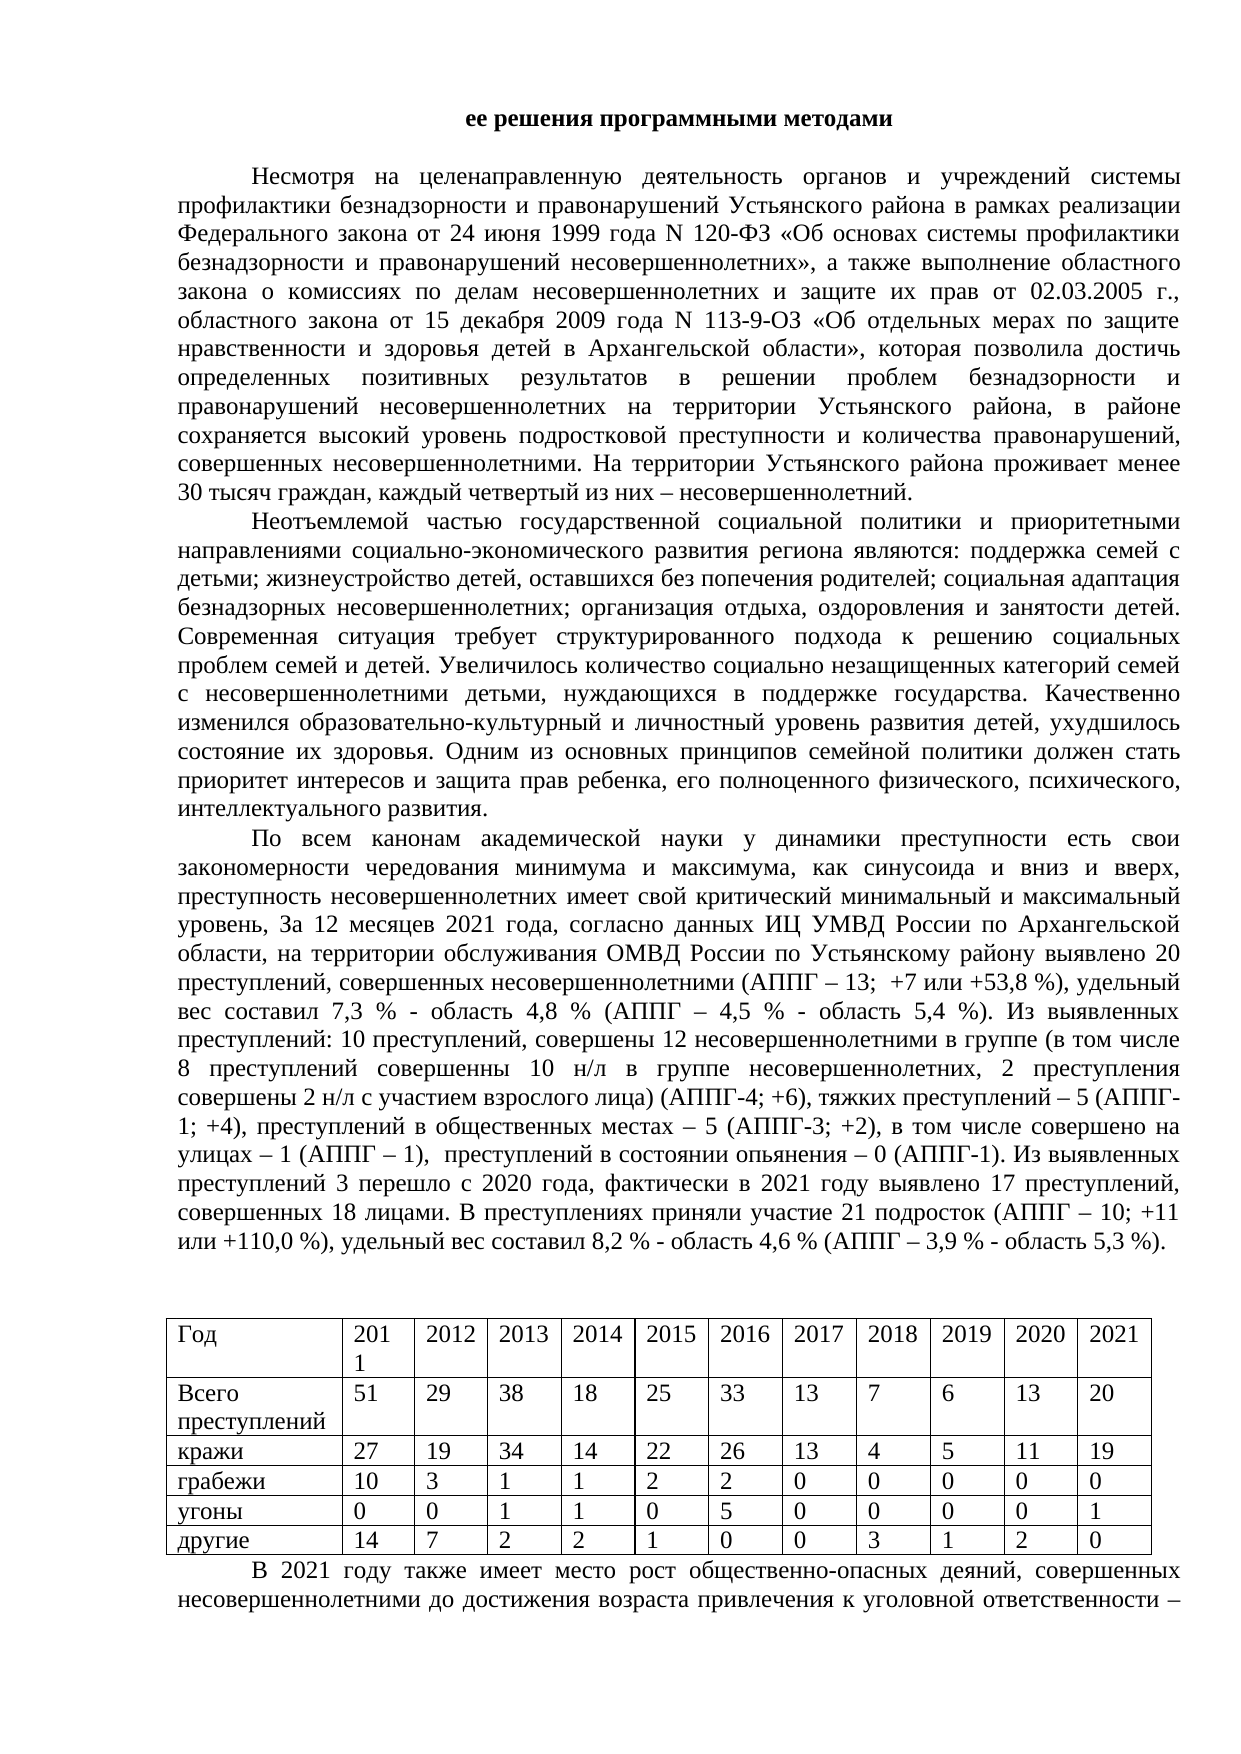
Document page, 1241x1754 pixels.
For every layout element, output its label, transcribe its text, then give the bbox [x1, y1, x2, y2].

table_cell 0 [415, 1496, 487, 1524]
table_cell кражи [167, 1436, 342, 1465]
table_cell 1 [562, 1496, 634, 1524]
table_cell 2 [709, 1466, 782, 1495]
table_header 2016 [709, 1319, 782, 1377]
table_cell 0 [783, 1466, 856, 1495]
table_cell 1 [488, 1466, 561, 1495]
table_cell грабежи [167, 1466, 342, 1495]
table_header 2018 [857, 1319, 930, 1377]
table_cell 22 [636, 1436, 708, 1465]
table_header 2019 [931, 1319, 1004, 1377]
table_cell 26 [709, 1436, 782, 1465]
table_cell 25 [636, 1378, 708, 1435]
table_header 2021 [1078, 1319, 1151, 1377]
table_cell 0 [636, 1496, 708, 1524]
table_cell 7 [857, 1378, 930, 1435]
table_cell 19 [1078, 1436, 1151, 1465]
table_cell 14 [343, 1526, 414, 1554]
table_cell 1 [636, 1526, 708, 1554]
table_header Год [167, 1319, 342, 1377]
table_cell 0 [931, 1496, 1004, 1524]
table_header 2020 [1005, 1319, 1077, 1377]
table_cell 0 [857, 1496, 930, 1524]
table_header 2013 [488, 1319, 561, 1377]
table_cell 0 [783, 1526, 856, 1554]
table_cell 11 [1005, 1436, 1077, 1465]
table_cell 3 [857, 1526, 930, 1554]
table_cell 0 [343, 1496, 414, 1524]
text По всем канонам академической науки у динамики преступности есть свои закономерности чередования минимума и максимума, как синусоида и вниз и вверх, преступность несовершеннолетних имеет свой критический минимальный и максимальный уровень, За 12 месяцев 2021 года, согласно данных ИЦ УМВД России по Архангельской области, на территории обслуживания ОМВД России по Устьянскому району выявлено 20 преступлений, совершенных несовершеннолетними (АППГ – 13; +7 или +53,8 %), удельный вес составил 7,3 % - область 4,8 % (АППГ – 4,5 % - область 5,4 %). Из выявленных преступлений: 10 преступлений, совершены 12 несовершеннолетними в группе (в том числе 8 преступлений совершенны 10 н/л в группе несовершеннолетних, 2 преступления совершены 2 н/л с участием взрослого лица) (АППГ-4; +6), тяжких преступлений – 5 (АППГ-1; +4), преступлений в общественных местах – 5 (АППГ-3; +2), в том числе совершено на улицах – 1 (АППГ – 1), преступлений в состоянии опьянения – 0 (АППГ-1). Из выявленных преступлений 3 перешло с 2020 года, фактически в 2021 году выявлено 17 преступлений, совершенных 18 лицами. В преступлениях приняли участие 21 подросток (АППГ – 10; +11 или +110,0 %), удельный вес составил 8,2 % - область 4,6 % (АППГ – 3,9 % - область 5,3 %). [177, 823, 1187, 1317]
table_cell 14 [562, 1436, 634, 1465]
table_header 2012 [415, 1319, 487, 1377]
table_cell 19 [415, 1436, 487, 1465]
table_cell Всего преступлений [167, 1378, 342, 1435]
table_cell 0 [857, 1466, 930, 1495]
text Неотъемлемой частью государственной социальной политики и приоритетными направлениями социально-экономического развития региона являются: поддержка семей с детьми; жизнеустройство детей, оставшихся без попечения родителей; социальная адаптация безнадзорных несовершеннолетних; организация отдыха, оздоровления и занятости детей. Современная ситуация требует структурированного подхода к решению социальных проблем семей и детей. Увеличилось количество социально незащищенных категорий семей с несовершеннолетними детьми, нуждающихся в поддержке государства. Качественно изменился образовательно-культурный и личностный уровень развития детей, ухудшилось состояние их здоровья. Одним из основных принципов семейной политики должен стать приоритет интересов и защита прав ребенка, его полноценного физического, психического, интеллектуального развития. [177, 506, 1181, 822]
text ее решения программными методами [177, 103, 1181, 132]
table_cell 0 [709, 1526, 782, 1554]
table_cell 34 [488, 1436, 561, 1465]
table_header 2015 [636, 1319, 708, 1377]
table_cell угоны [167, 1496, 342, 1524]
table_cell 2 [488, 1526, 561, 1554]
table_cell 2 [562, 1526, 634, 1554]
table_header 2017 [783, 1319, 856, 1377]
table_cell 29 [415, 1378, 487, 1435]
table_cell 18 [562, 1378, 634, 1435]
table_cell 0 [1005, 1496, 1077, 1524]
table_cell 0 [1005, 1466, 1077, 1495]
table_cell 4 [857, 1436, 930, 1465]
table_cell 1 [562, 1466, 634, 1495]
table_cell 1 [1078, 1496, 1151, 1524]
table_header 2014 [562, 1319, 634, 1377]
text Несмотря на целенаправленную деятельность органов и учреждений системы профилактики безнадзорности и правонарушений Устьянского района в рамках реализации Федерального закона от 24 июня 1999 года N 120-ФЗ «Об основах системы профилактики безнадзорности и правонарушений несовершеннолетних», а также выполнение областного закона о комиссиях по делам несовершеннолетних и защите их прав от 02.03.2005 г., областного закона от 15 декабря 2009 года N 113-9-ОЗ «Об отдельных мерах по защите нравственности и здоровья детей в Архангельской области», которая позволила достичь определенных позитивных результатов в решении проблем безнадзорности и правонарушений несовершеннолетних на территории Устьянского района, в районе сохраняется высокий уровень подростковой преступности и количества правонарушений, совершенных несовершеннолетними. На территории Устьянского района проживает менее 30 тысяч граждан, каждый четвертый из них – несовершеннолетний. [177, 161, 1181, 506]
table_cell 0 [1078, 1466, 1151, 1495]
table_cell 6 [931, 1378, 1004, 1435]
table_cell 0 [1078, 1526, 1151, 1554]
table_cell 51 [343, 1378, 414, 1435]
table_cell 20 [1078, 1378, 1151, 1435]
table_cell другие [167, 1526, 342, 1554]
table_cell 33 [709, 1378, 782, 1435]
table_cell 5 [709, 1496, 782, 1524]
table_cell 0 [783, 1496, 856, 1524]
table_cell 2 [636, 1466, 708, 1495]
table_cell 0 [931, 1466, 1004, 1495]
table_cell 5 [931, 1436, 1004, 1465]
table_header 2011 [343, 1319, 414, 1377]
table_cell 10 [343, 1466, 414, 1495]
table_cell 3 [415, 1466, 487, 1495]
table_cell 13 [783, 1378, 856, 1435]
table_cell 2 [1005, 1526, 1077, 1554]
table_cell 13 [1005, 1378, 1077, 1435]
table_cell 1 [931, 1526, 1004, 1554]
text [177, 1555, 1181, 1613]
table_cell 27 [343, 1436, 414, 1465]
table_cell 7 [415, 1526, 487, 1554]
table_cell 1 [488, 1496, 561, 1524]
table_cell 38 [488, 1378, 561, 1435]
table_cell 13 [783, 1436, 856, 1465]
